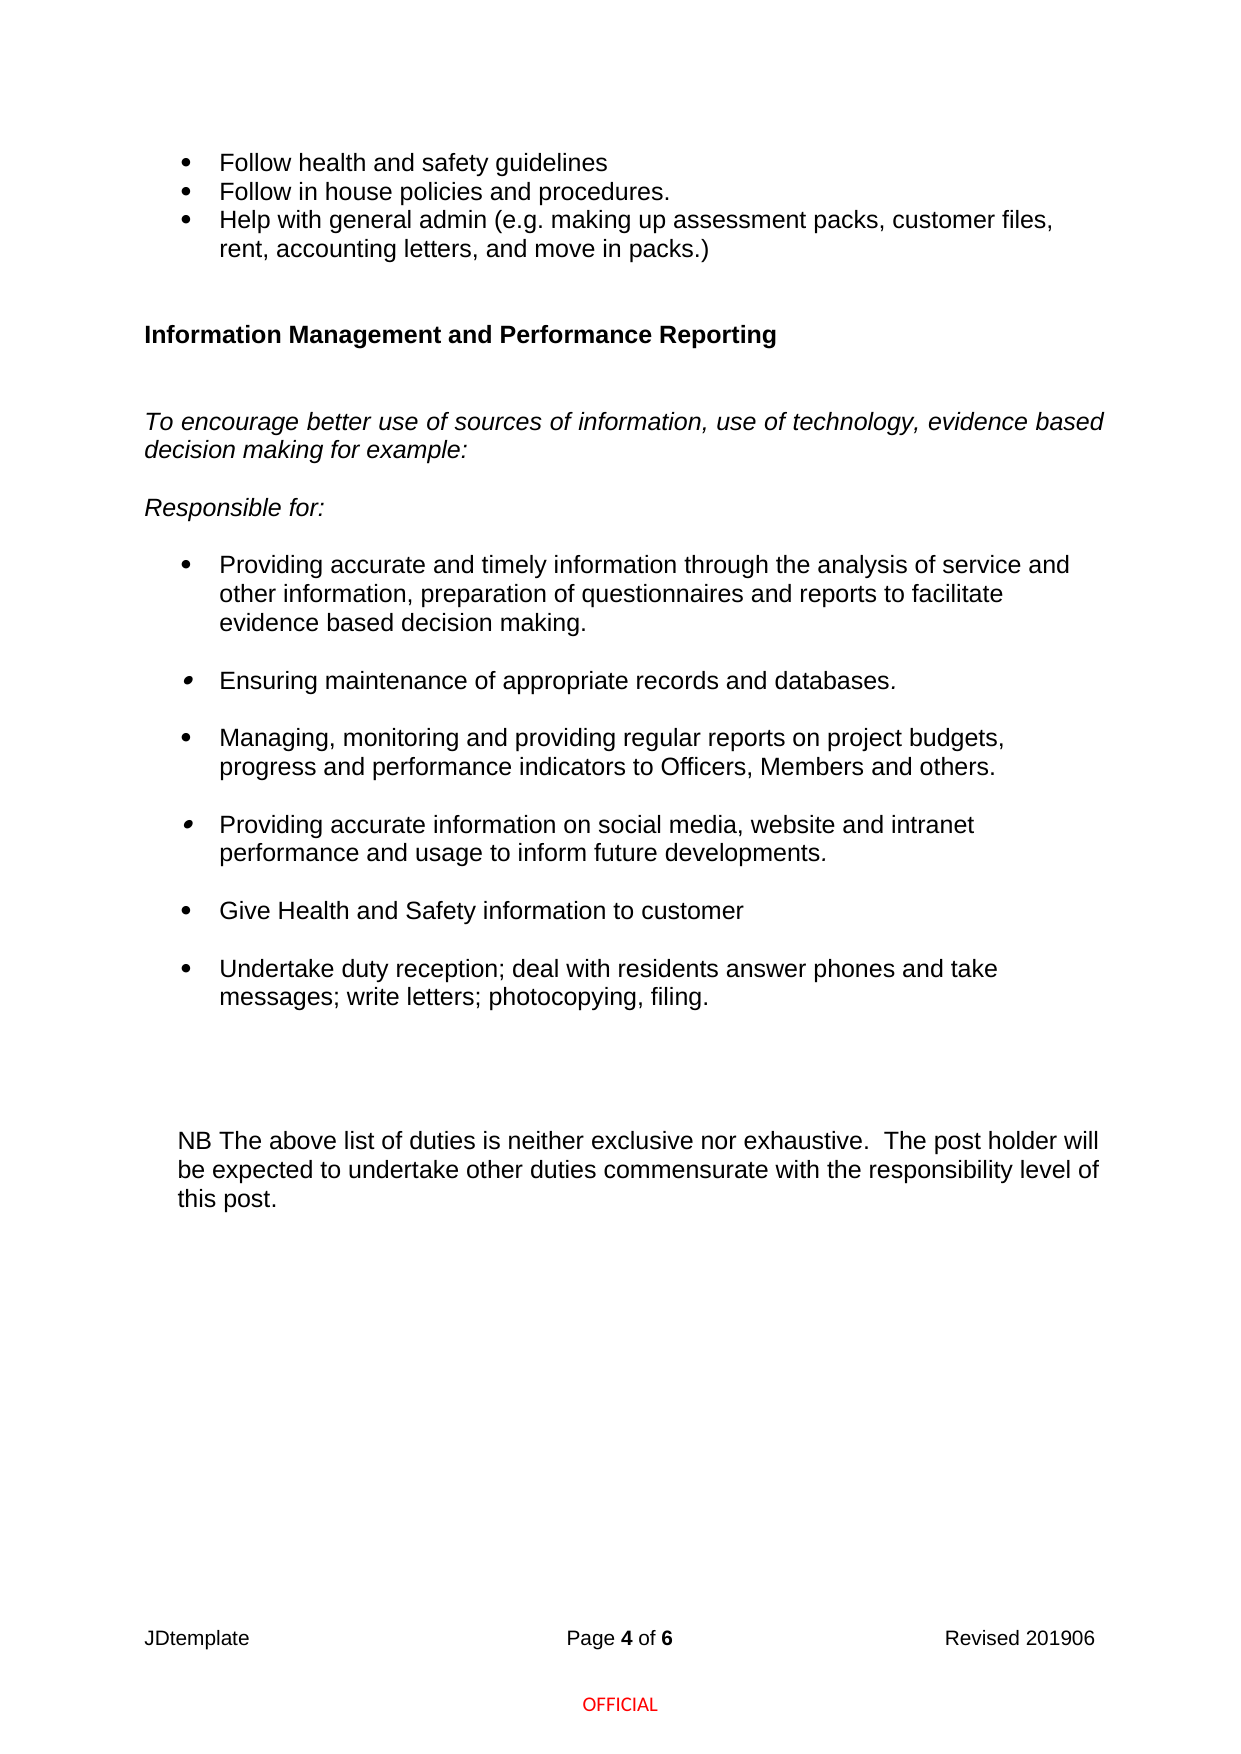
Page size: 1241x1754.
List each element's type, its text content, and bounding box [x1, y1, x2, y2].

table_header Information Management and Performance Reporting [133, 321, 1107, 349]
text NB The above list of duties is neither exclusive nor exhaustive. The post holder will be expected to undertake other duties commensurate with the responsibility level of this post. [177, 1126, 1107, 1212]
table_cell To encourage better use of sources of information, use of technology, evidence based decision making for example: Responsible for: Providing accurate and timely information through the analysis of service and other information, preparation of questionnaires and reports to facilitate evidence based decision making. Ensuring maintenance of appropriate records and databases. Managing, monitoring and providing regular reports on project budgets, progress and performance indicators to Officers, Members and others. Providing accurate information on social media, website and intranet performance and usage to inform future developments. Give Health and Safety information to customer Undertake duty reception; deal with residents answer phones and take messages; write letters; photocopying, filing. [133, 349, 1107, 1097]
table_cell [133, 148, 1107, 292]
